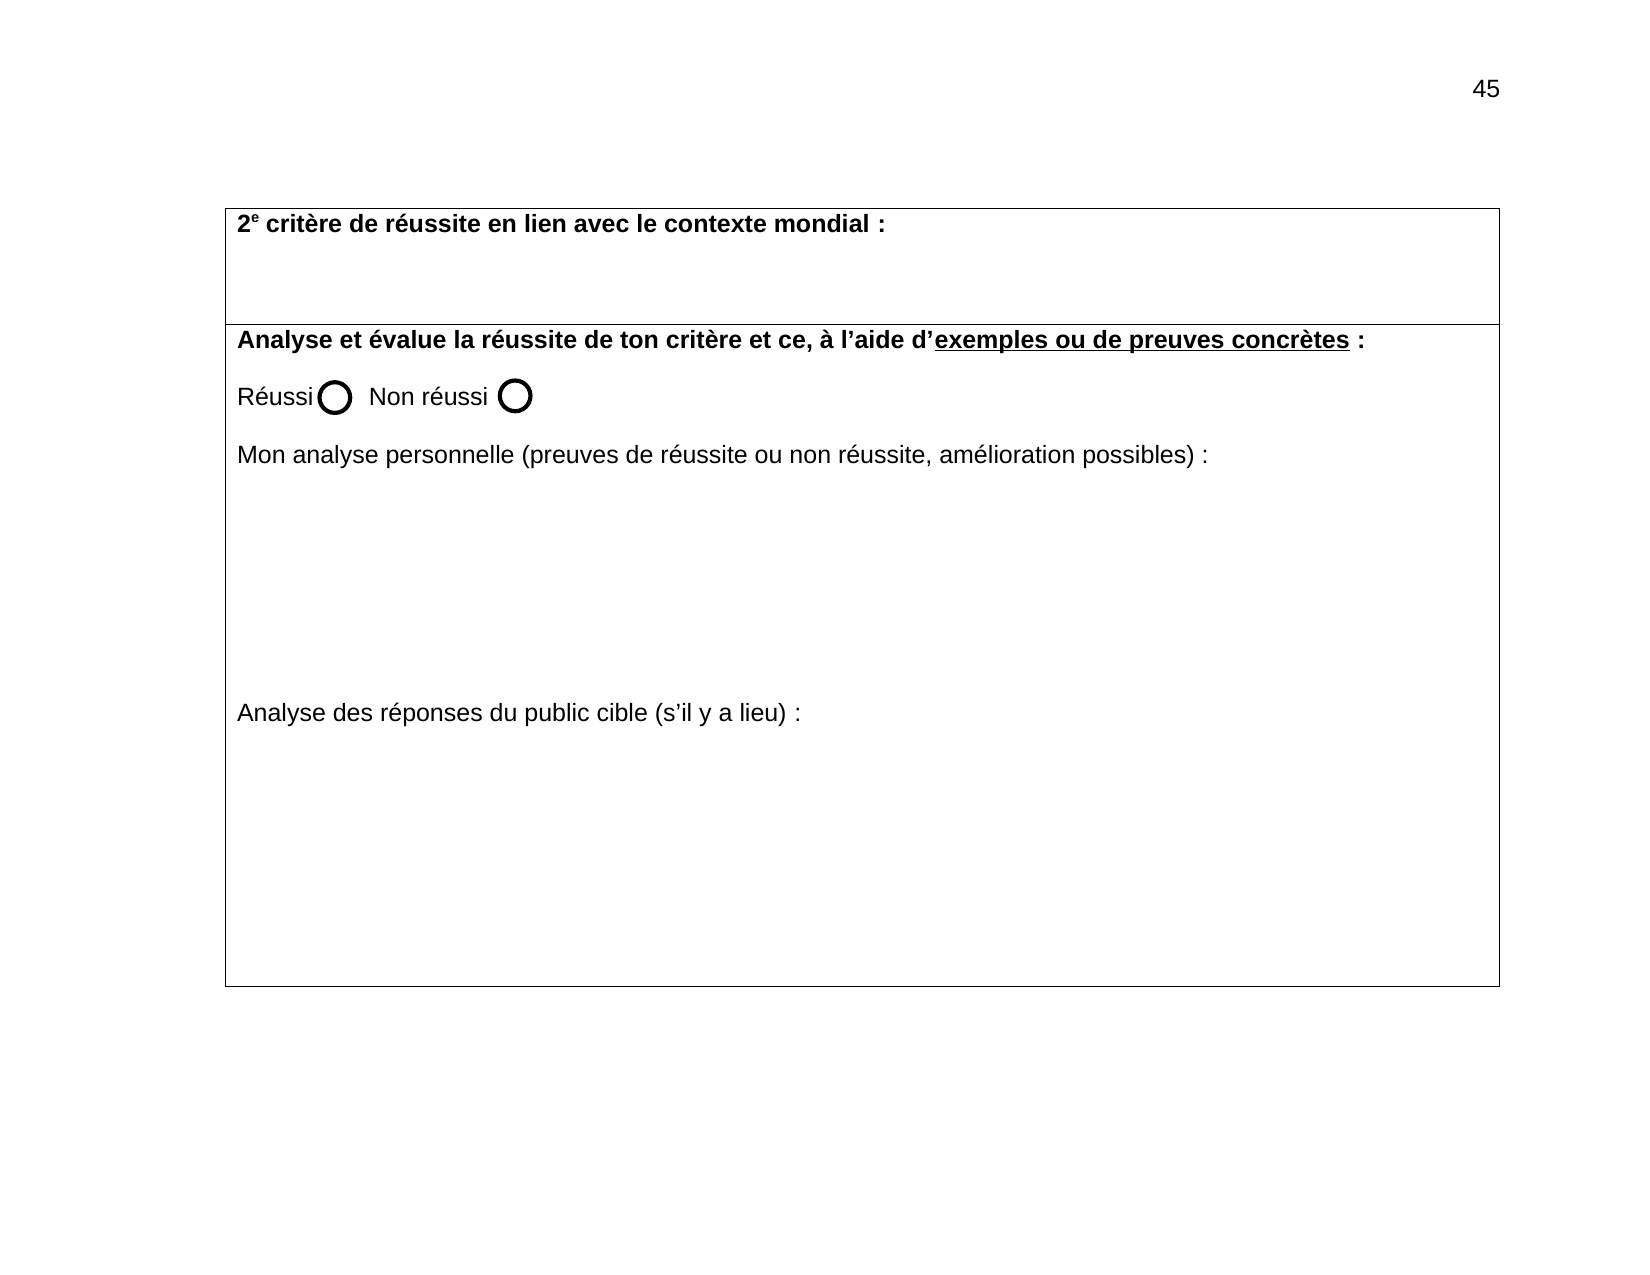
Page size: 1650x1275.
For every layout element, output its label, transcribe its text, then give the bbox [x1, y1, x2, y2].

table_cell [226, 325, 1499, 986]
table_header 2e critère de réussite en lien avec le contexte mondial : [226, 209, 1499, 323]
